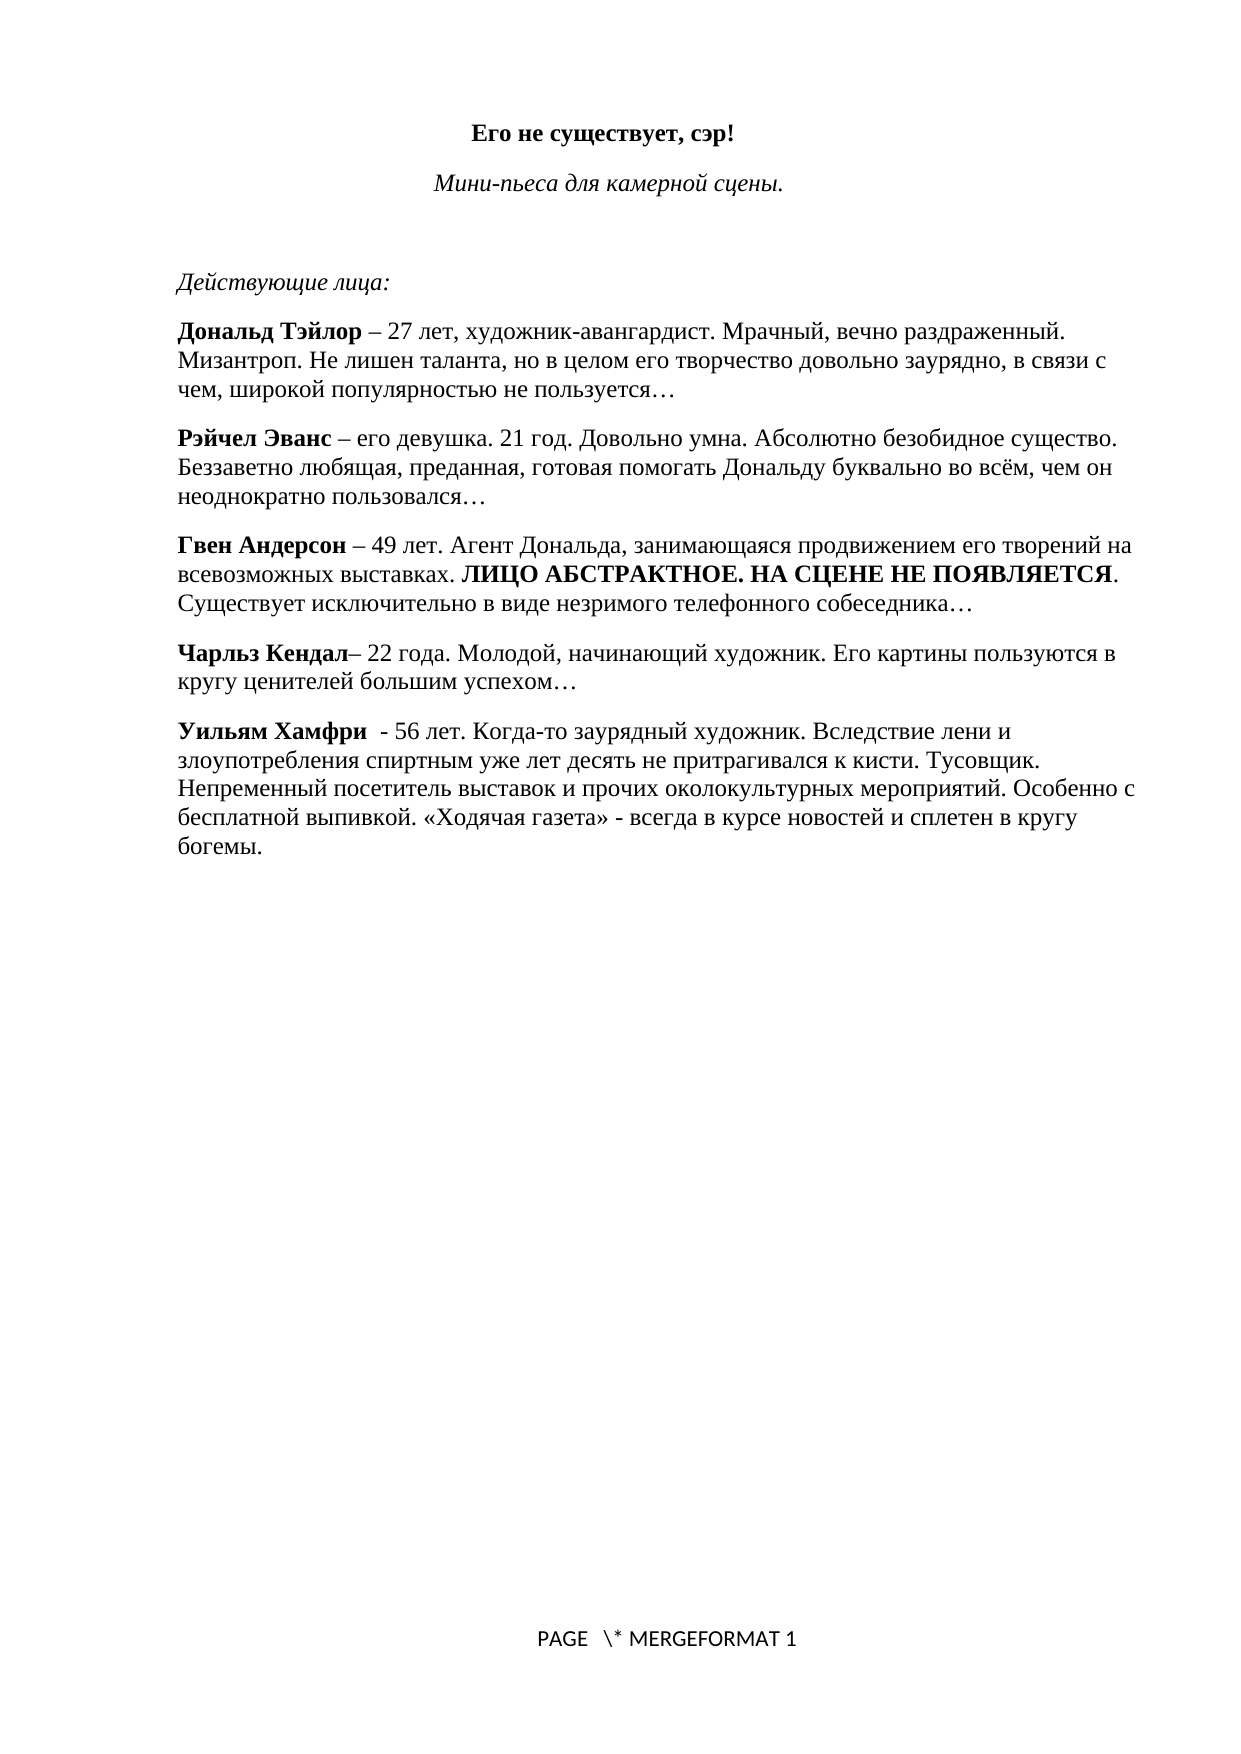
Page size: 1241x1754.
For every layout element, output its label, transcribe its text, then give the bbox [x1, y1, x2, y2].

text Действующие лица: [177, 267, 1152, 296]
text Его не существует, сэр! [177, 118, 1152, 147]
text Уильям Хамфри - 56 лет. Когда-то заурядный художник. Вследствие лени и злоупотребления спиртным уже лет десять не притрагивался к кисти. Тусовщик. Непременный посетитель выставок и прочих околокультурных мероприятий. Особенно с бесплатной выпивкой. «Ходячая газета» - всегда в курсе новостей и сплетен в кругу богемы. [177, 716, 1152, 860]
text Рэйчел Эванс – его девушка. 21 год. Довольно умна. Абсолютно безобидное существо. Беззаветно любящая, преданная, готовая помогать Дональду буквально во всём, чем он неоднократно пользовался… [177, 423, 1152, 510]
text Гвен Андерсон – 49 лет. Агент Дональда, занимающаяся продвижением его творений на всевозможных выставках. ЛИЦО АБСТРАКТНОЕ. НА СЦЕНЕ НЕ ПОЯВЛЯЕТСЯ. Существует исключительно в виде незримого телефонного собеседника… [177, 531, 1152, 617]
text Мини-пьеса для камерной сцены. [177, 168, 1152, 196]
text Дональд Тэйлор – 27 лет, художник-авангардист. Мрачный, вечно раздраженный. Мизантроп. Не лишен таланта, но в целом его творчество довольно заурядно, в связи с чем, широкой популярностью не пользуется… [177, 316, 1152, 403]
text Чарльз Кендал– 22 года. Молодой, начинающий художник. Его картины пользуются в кругу ценителей большим успехом… [177, 638, 1152, 695]
